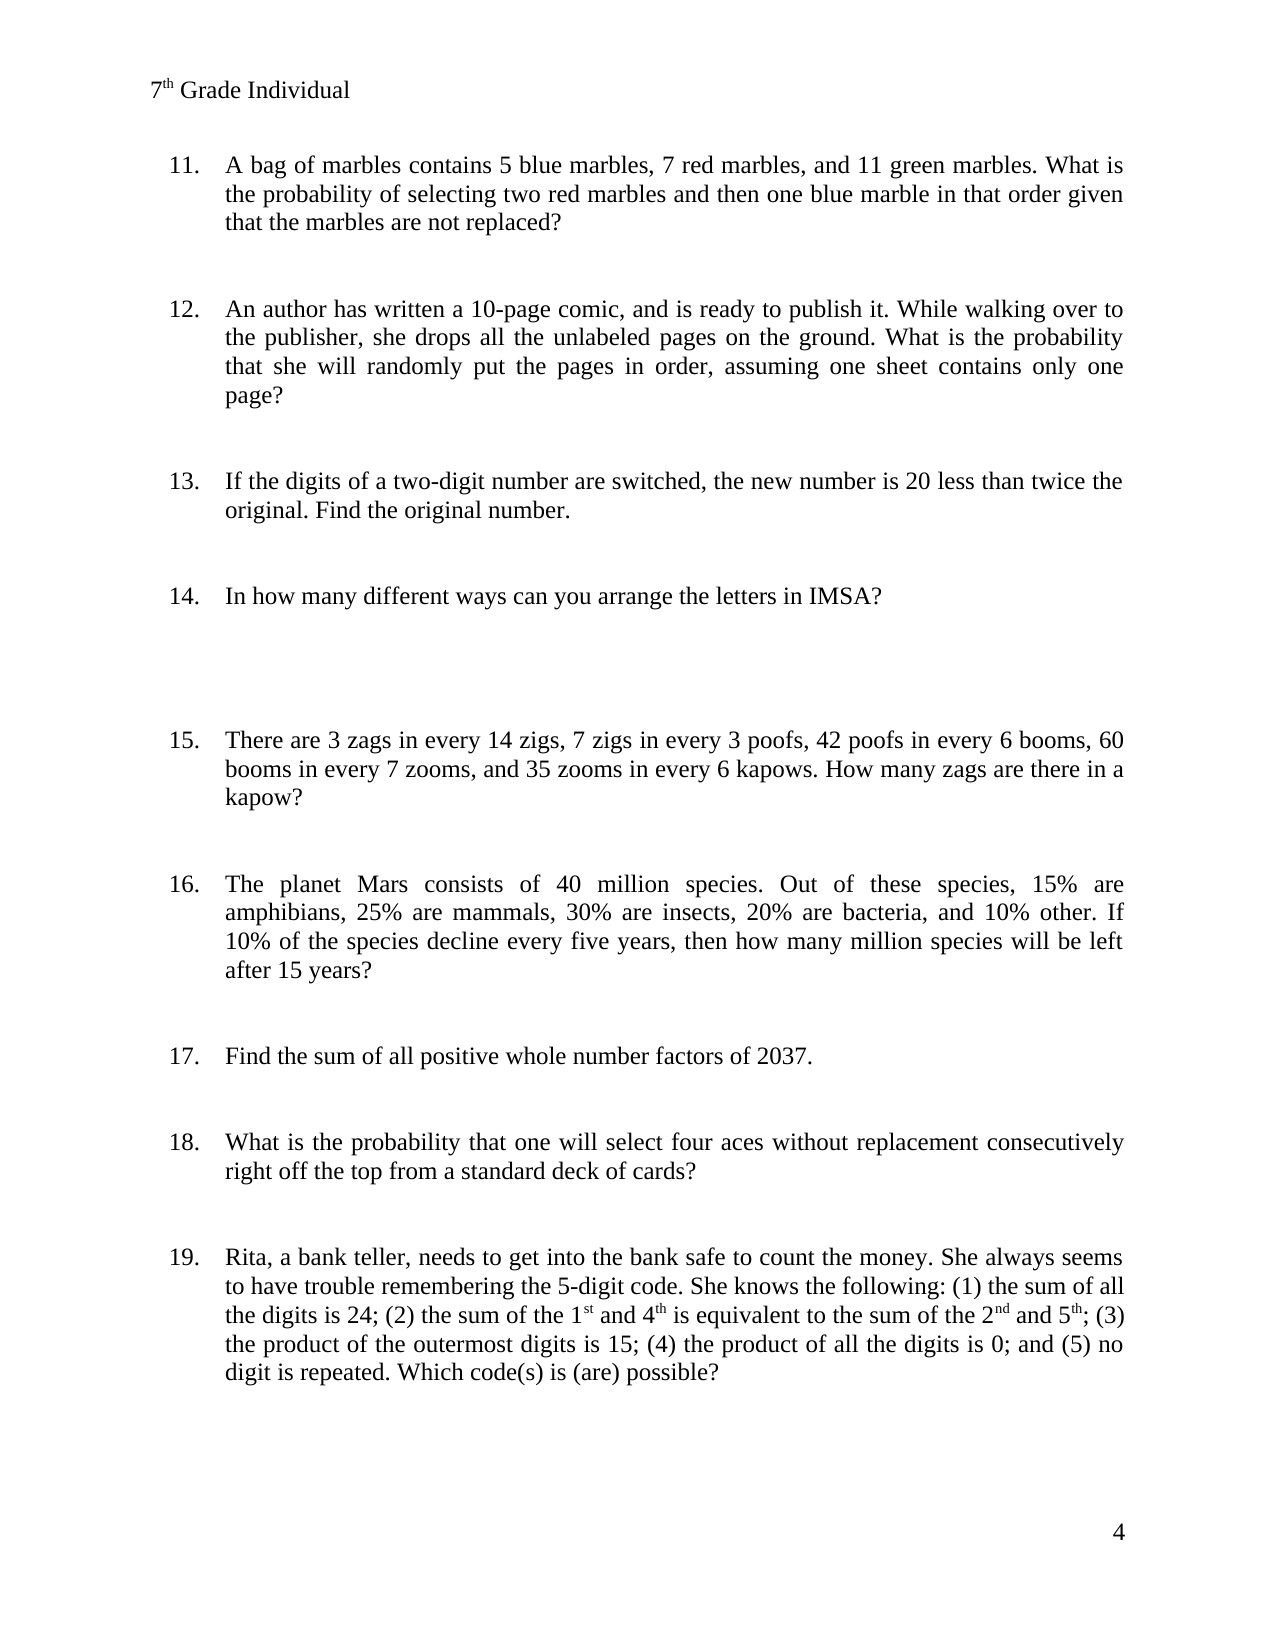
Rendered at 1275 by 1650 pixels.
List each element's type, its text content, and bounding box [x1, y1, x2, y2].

list A bag of marbles contains 5 blue marbles, 7 red marbles, and 11 green marbles. What is the probability of selecting two red marbles and then one blue marble in that order given that the marbles are not replaced? [169, 150, 1125, 236]
list What is the probability that one will select four aces without replacement consecutively right off the top from a standard deck of cards? [169, 1127, 1125, 1185]
list An author has written a 10-page comic, and is ready to publish it. While walking over to the publisher, she drops all the unlabeled pages on the ground. What is the probability that she will randomly put the pages in order, assuming one sheet contains only one page? [169, 294, 1125, 409]
list Rita, a bank teller, needs to get into the bank safe to count the money. She always seems to have trouble remembering the 5-digit code. She knows the following: (1) the sum of all the digits is 24; (2) the sum of the 1st and 4th is equivalent to the sum of the 2nd and 5th; (3) the product of the outermost digits is 15; (4) the product of all the digits is 0; and (5) no digit is repeated. Which code(s) is (are) possible? [169, 1242, 1125, 1386]
list There are 3 zags in every 14 zigs, 7 zigs in every 3 poofs, 42 poofs in every 6 booms, 60 booms in every 7 zooms, and 35 zooms in every 6 kapows. How many zags are there in a kapow? [169, 725, 1125, 811]
list Find the sum of all positive whole number factors of 2037. [169, 1041, 1125, 1070]
list If the digits of a two-digit number are switched, the new number is 20 less than twice the original. Find the original number. [169, 466, 1125, 524]
list In how many different ways can you arrange the letters in IMSA? [169, 581, 1125, 610]
list The planet Mars consists of 40 million species. Out of these species, 15% are amphibians, 25% are mammals, 30% are insects, 20% are bacteria, and 10% other. If 10% of the species decline every five years, then how many million species will be left after 15 years? [169, 869, 1125, 984]
